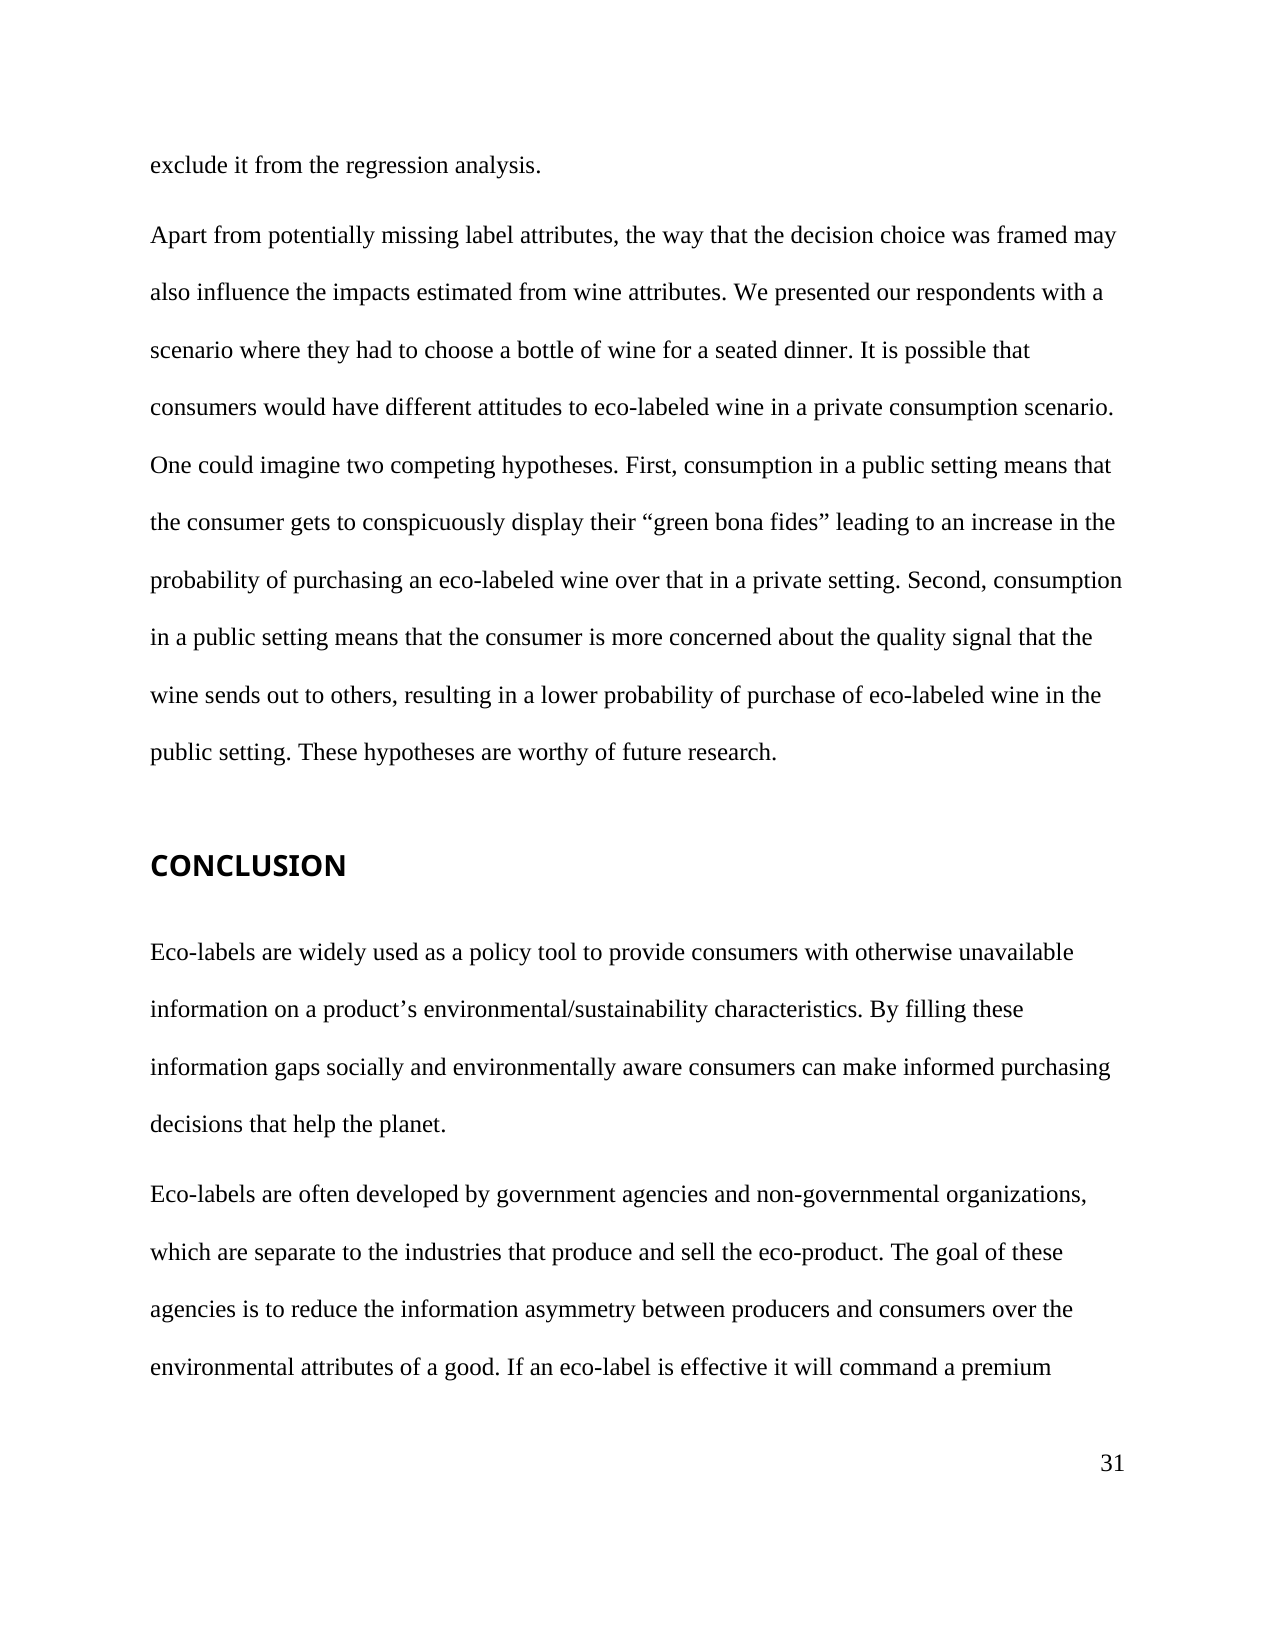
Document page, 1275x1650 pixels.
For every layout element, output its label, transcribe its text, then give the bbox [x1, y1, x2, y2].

text Apart from potentially missing label attributes, the way that the decision choice was framed may also influence the impacts estimated from wine attributes. We presented our respondents with a scenario where they had to choose a bottle of wine for a seated dinner. It is possible that consumers would have different attitudes to eco-labeled wine in a private consumption scenario. One could imagine two competing hypotheses. First, consumption in a public setting means that the consumer gets to conspicuously display their “green bona fides” leading to an increase in the probability of purchasing an eco-labeled wine over that in a private setting. Second, consumption in a public setting means that the consumer is more concerned about the quality signal that the wine sends out to others, resulting in a lower probability of purchase of eco-labeled wine in the public setting. These hypotheses are worthy of future research. [150, 220, 1125, 766]
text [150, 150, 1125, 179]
text Eco-labels are widely used as a policy tool to provide consumers with otherwise unavailable information on a product’s environmental/sustainability characteristics. By filling these information gaps socially and environmentally aware consumers can make informed purchasing decisions that help the planet. [150, 937, 1125, 1138]
subtitle Conclusion [150, 845, 1125, 885]
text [150, 1179, 1125, 1381]
